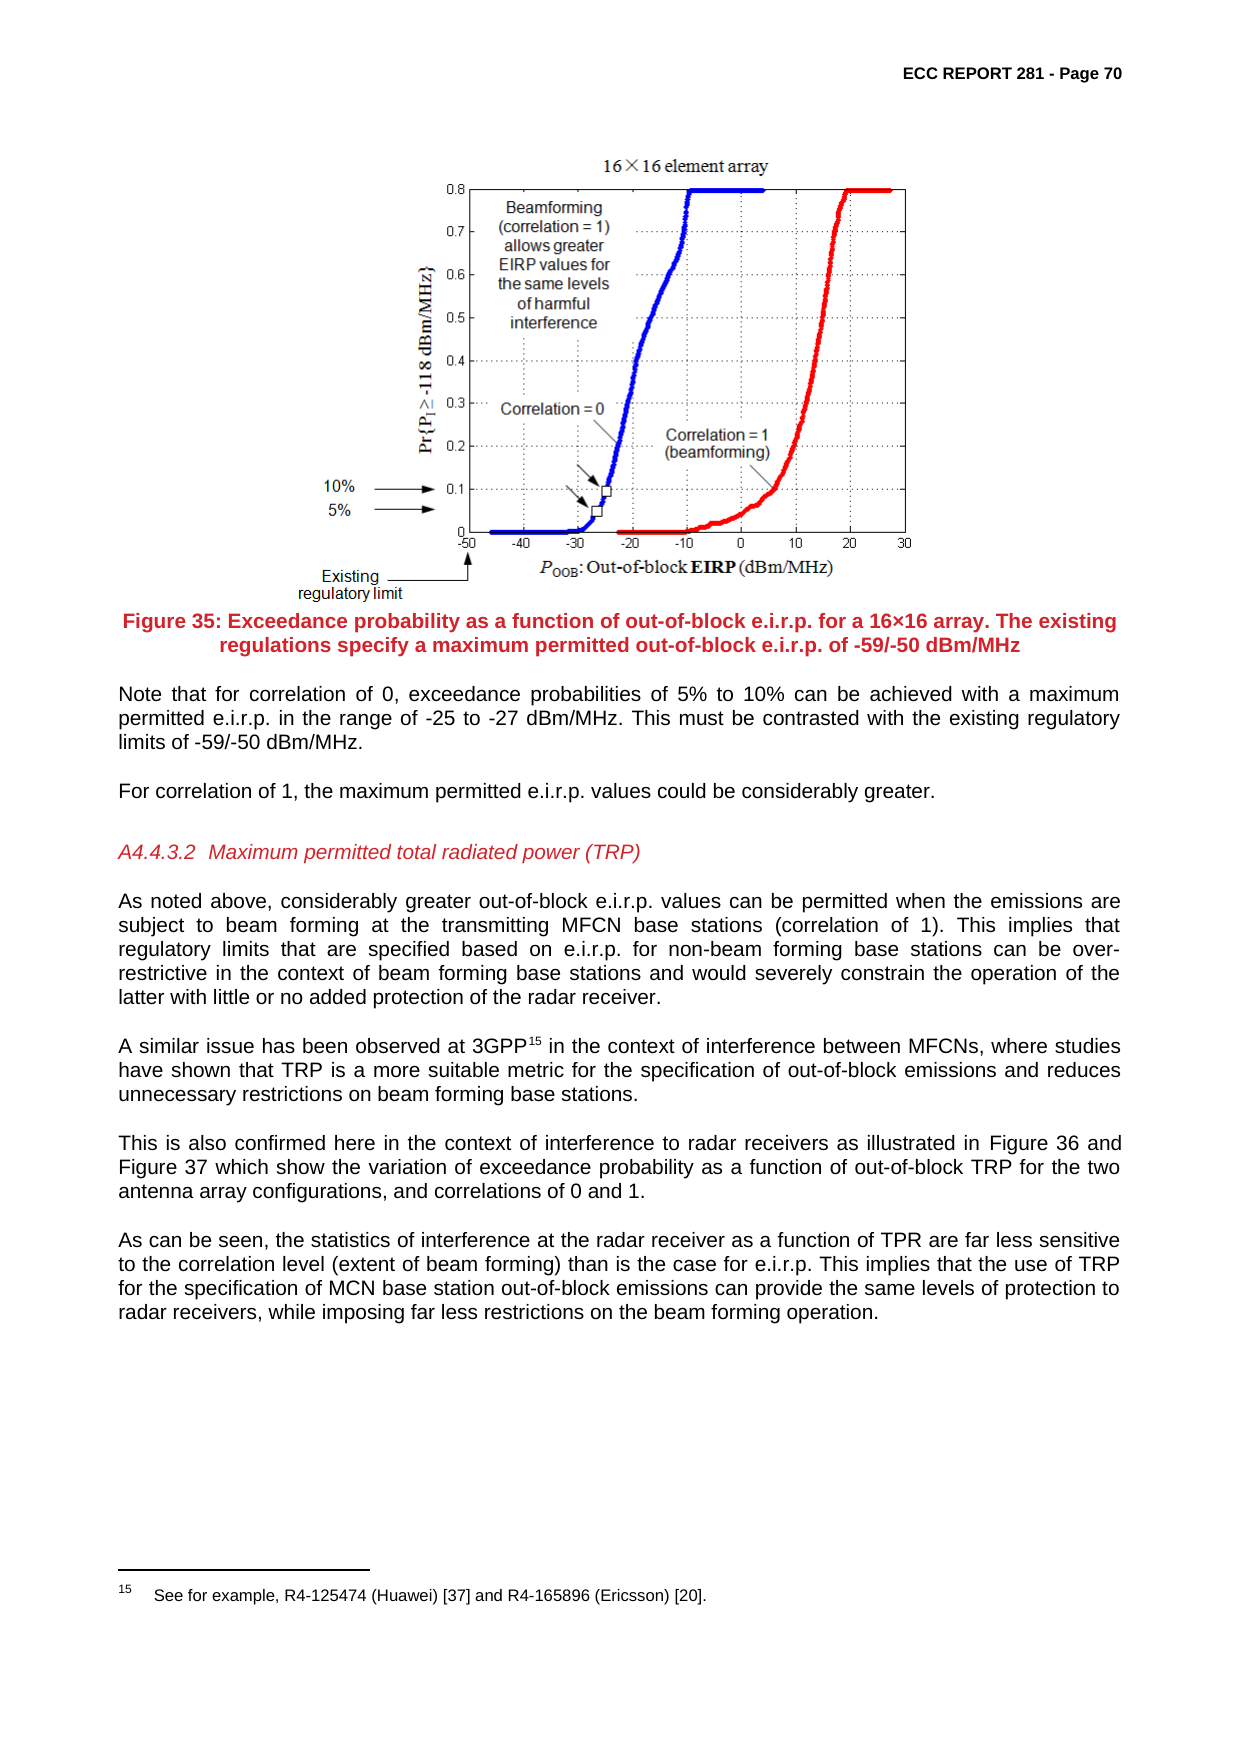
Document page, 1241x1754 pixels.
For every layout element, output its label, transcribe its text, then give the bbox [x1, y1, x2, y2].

text For correlation of 1, the maximum permitted e.i.r.p. values could be considerably greater. [118, 779, 1122, 803]
text Figure 35: Exceedance probability as a function of out-of-block e.i.r.p. for a 16×16 array. The existing regulations specify a maximum permitted out-of-block e.i.r.p. of -59/-50 dBm/MHz [118, 609, 1122, 657]
text As noted above, considerably greater out-of-block e.i.r.p. values can be permitted when the emissions are subject to beam forming at the transmitting MFCN base stations (correlation of 1). This implies that regulatory limits that are specified based on e.i.r.p. for non-beam forming base stations can be over-restrictive in the context of beam forming base stations and would severely constrain the operation of the latter with little or no added protection of the radar receiver. [118, 889, 1122, 1009]
text This is also confirmed here in the context of interference to radar receivers as illustrated in Figure 36 and Figure 37 which show the variation of exceedance probability as a function of out-of-block TRP for the two antenna array configurations, and correlations of 0 and 1. [118, 1131, 1122, 1203]
picture [281, 147, 959, 609]
subtitle Maximum permitted total radiated power (TRP) [118, 840, 1122, 864]
text Note that for correlation of 0, exceedance probabilities of 5% to 10% can be achieved with a maximum permitted e.i.r.p. in the range of -25 to -27 dBm/MHz. This must be contrasted with the existing regulatory limits of -59/-50 dBm/MHz. [118, 682, 1122, 754]
text As can be seen, the statistics of interference at the radar receiver as a function of TPR are far less sensitive to the correlation level (extent of beam forming) than is the case for e.i.r.p. This implies that the use of TRP for the specification of MCN base station out-of-block emissions can provide the same levels of protection to radar receivers, while imposing far less restrictions on the beam forming operation. [118, 1228, 1122, 1323]
text A similar issue has been observed at 3GPP in the context of interference between MFCNs, where studies have shown that TRP is a more suitable metric for the specification of out-of-block emissions and reduces unnecessary restrictions on beam forming base stations. [118, 1034, 1122, 1106]
